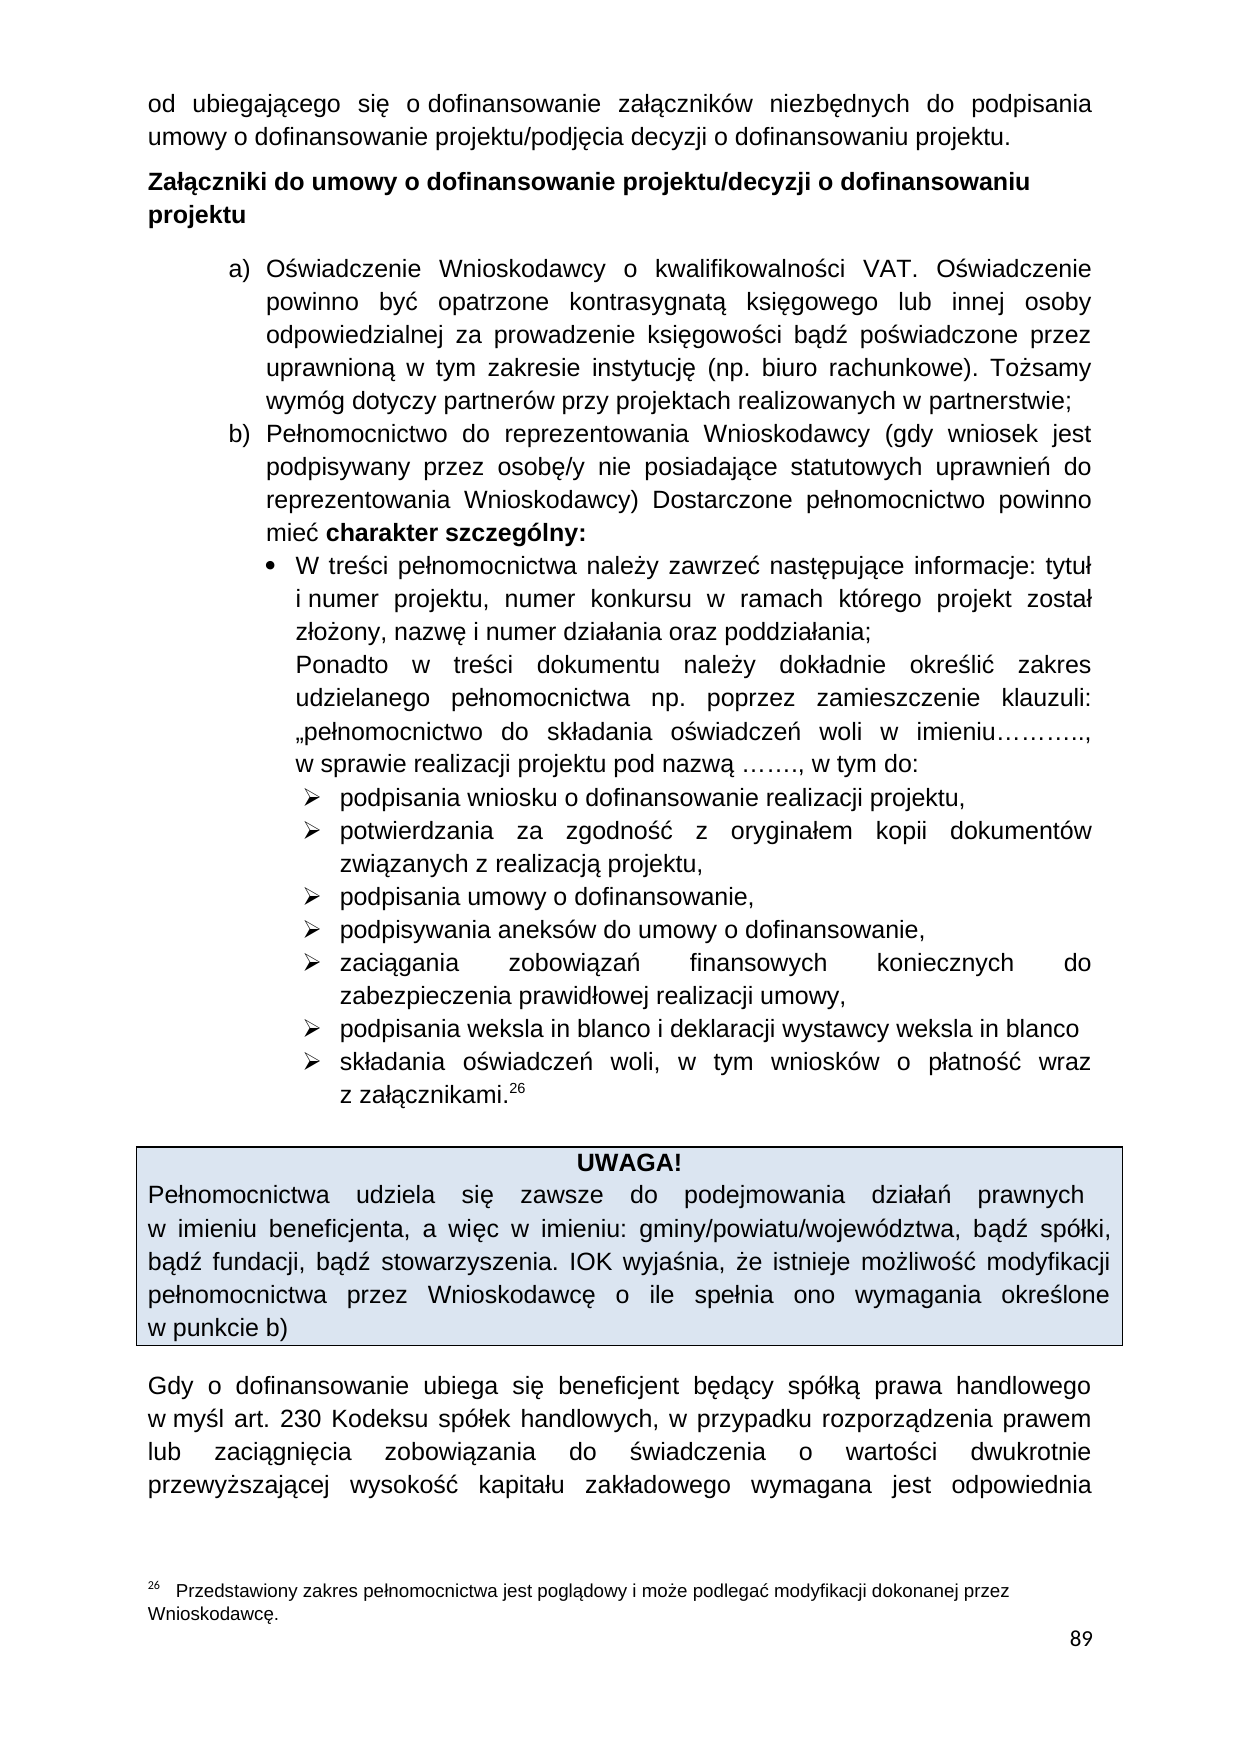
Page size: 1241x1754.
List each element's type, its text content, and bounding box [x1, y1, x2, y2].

list podpisania weksla in blanco i deklaracji wystawcy weksla in blanco [302, 1014, 1093, 1043]
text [148, 1371, 1093, 1499]
list W treści pełnomocnictwa należy zawrzeć następujące informacje: tytuł i numer projektu, numer konkursu w ramach którego projekt został złożony, nazwę i numer działania oraz poddziałania; [266, 551, 1093, 646]
list składania oświadczeń woli, w tym wniosków o płatność wraz z załącznikami. [302, 1047, 1093, 1109]
list podpisania umowy o dofinansowanie, [302, 882, 1093, 911]
list potwierdzania za zgodność z oryginałem kopii dokumentów związanych z realizacją projektu, [302, 816, 1093, 877]
text Załączniki do umowy o dofinansowanie projektu/decyzji o dofinansowaniu projektu [148, 167, 1093, 229]
table_header UWAGA! Pełnomocnictwa udziela się zawsze do podejmowania działań prawnych w imieniu beneficjenta, a więc w imieniu: gminy/powiatu/województwa, bądź spółki, bądź fundacji, bądź stowarzyszenia. IOK wyjaśnia, że istnieje możliwość modyfikacji pełnomocnictwa przez Wnioskodawcę o ile spełnia ono wymagania określone w punkcie b) [137, 1148, 1122, 1345]
list podpisania wniosku o dofinansowanie realizacji projektu, [302, 782, 1093, 811]
text Ponadto w treści dokumentu należy dokładnie określić zakres udzielanego pełnomocnictwa np. poprzez zamieszczenie klauzuli: „pełnomocnictwo do składania oświadczeń woli w imieniu……….., w sprawie realizacji projektu pod nazwą ……., w tym do: [295, 650, 1093, 778]
list podpisywania aneksów do umowy o dofinansowanie, [302, 915, 1093, 944]
list zaciągania zobowiązań finansowych koniecznych do zabezpieczenia prawidłowej realizacji umowy, [302, 948, 1093, 1010]
list Pełnomocnictwo do reprezentowania Wnioskodawcy (gdy wniosek jest podpisywany przez osobę/y nie posiadające statutowych uprawnień do reprezentowania Wnioskodawcy) Dostarczone pełnomocnictwo powinno mieć charakter szczególny: [228, 419, 1093, 547]
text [148, 89, 1093, 150]
list Oświadczenie Wnioskodawcy o kwalifikowalności VAT. Oświadczenie powinno być opatrzone kontrasygnatą księgowego lub innej osoby odpowiedzialnej za prowadzenie księgowości bądź poświadczone przez uprawnioną w tym zakresie instytucję (np. biuro rachunkowe). Tożsamy wymóg dotyczy partnerów przy projektach realizowanych w partnerstwie; [228, 254, 1093, 415]
